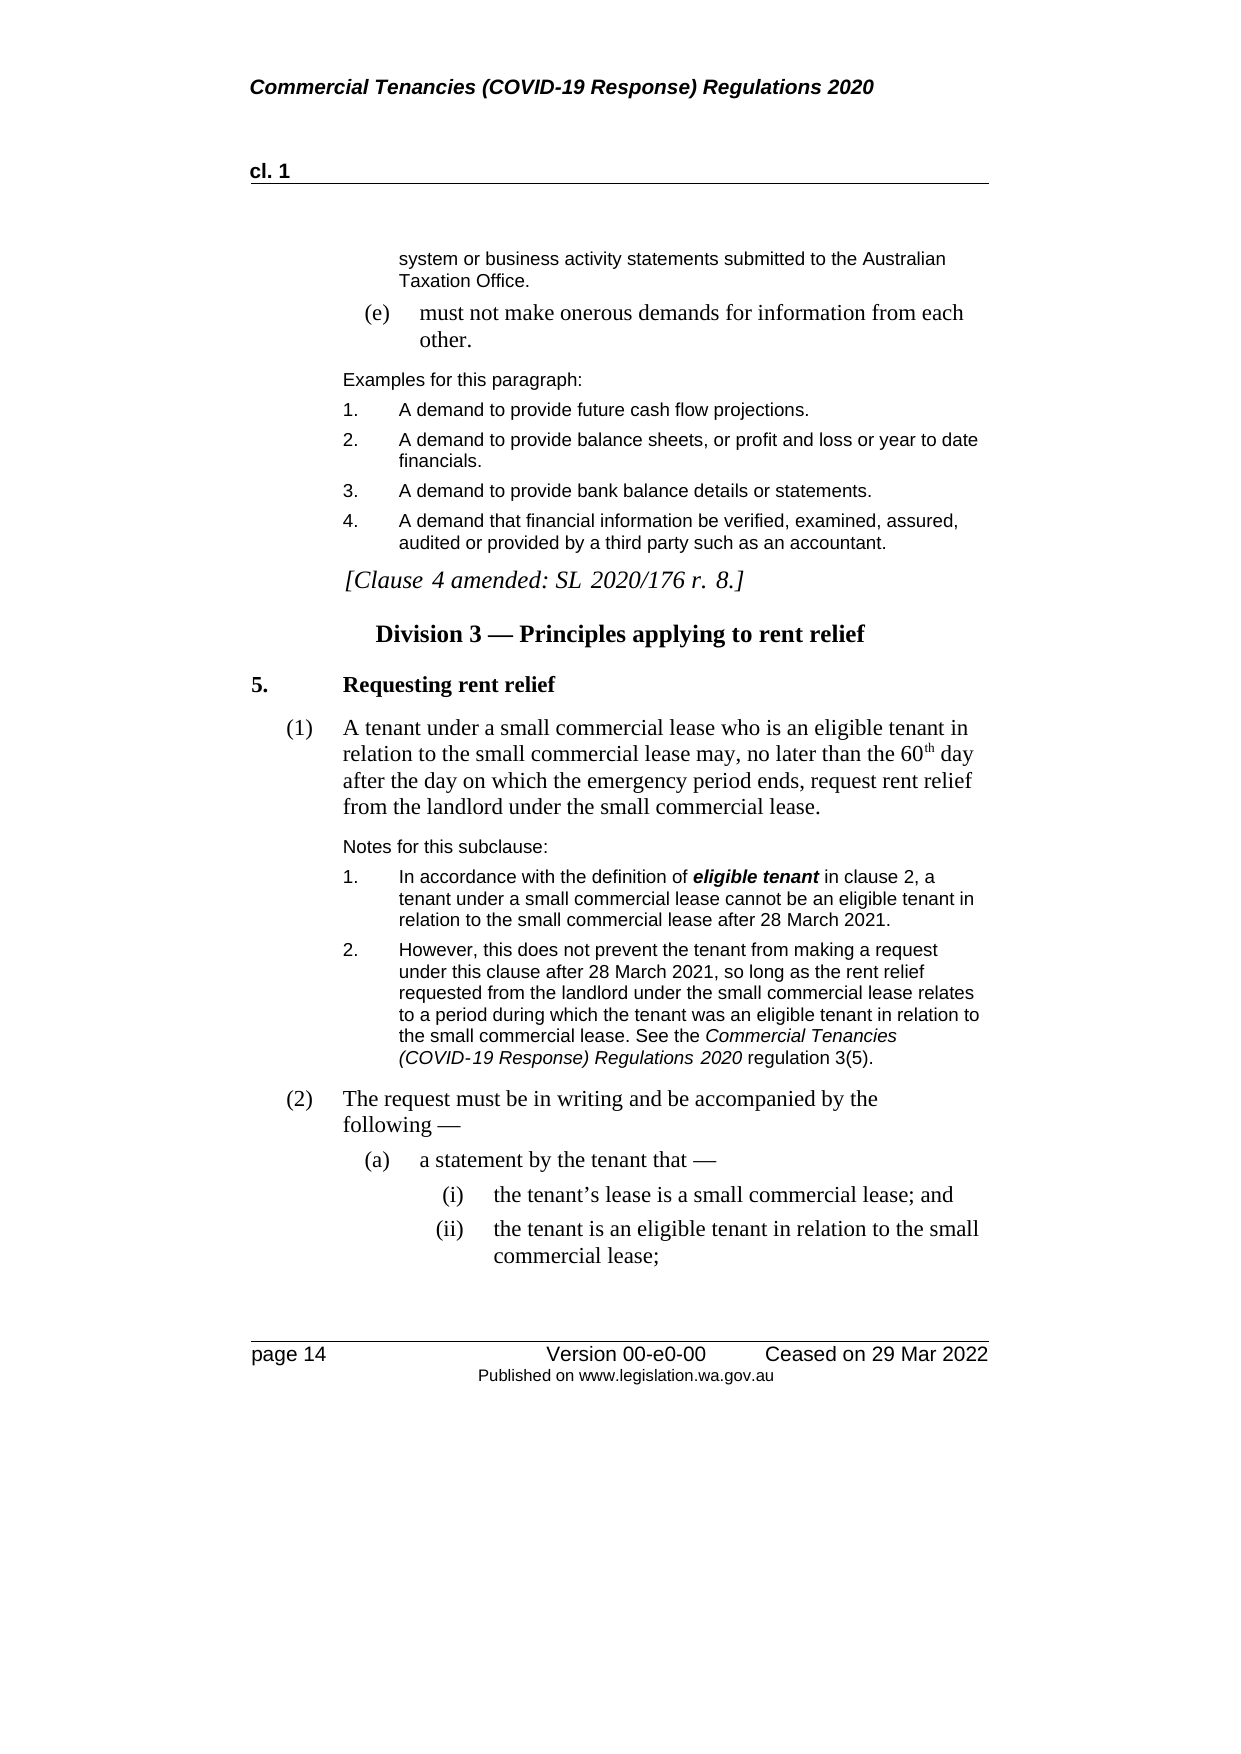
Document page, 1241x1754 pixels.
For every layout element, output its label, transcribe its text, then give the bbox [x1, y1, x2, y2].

text (2) The request must be in writing and be accompanied by the following — [251, 1085, 989, 1138]
text 1. In accordance with the definition of eligible tenant in clause 2, a tenant under a small commercial lease cannot be an eligible tenant in relation to the small commercial lease after 28 March 2021. [251, 866, 989, 931]
text 4. A demand that financial information be verified, examined, assured, audited or provided by a third party such as an accountant. [251, 510, 989, 553]
text (ii) the tenant is an eligible tenant in relation to the small commercial lease; [251, 1216, 989, 1268]
text 2. However, this does not prevent the tenant from making a request under this clause after 28 March 2021, so long as the rent relief requested from the landlord under the small commercial lease relates to a period during which the tenant was an eligible tenant in relation to the small commercial lease. See the Commercial Tenancies (COVID-19 Response) Regulations 2020 regulation 3(5). [251, 939, 989, 1068]
text (1) A tenant under a small commercial lease who is an eligible tenant in relation to the small commercial lease may, no later than the 60th day after the day on which the emergency period ends, request rent relief from the landlord under the small commercial lease. [251, 714, 989, 819]
subtitle Examples for this paragraph: [251, 369, 989, 390]
text (e) must not make onerous demands for information from each other. [251, 299, 989, 352]
subtitle 5. Requesting rent relief [251, 671, 989, 697]
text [251, 248, 989, 291]
text 1. A demand to provide future cash flow projections. [251, 399, 989, 420]
text 2. A demand to provide balance sheets, or profit and loss or year to date financials. [251, 429, 989, 472]
text (a) a statement by the tenant that — [251, 1146, 989, 1172]
subtitle Notes for this subclause: [251, 836, 989, 858]
text [Clause 4 amended: SL 2020/176 r. 8.] [251, 566, 989, 594]
subtitle Division 3 — Principles applying to rent relief [251, 619, 989, 648]
text (i) the tenant’s lease is a small commercial lease; and [251, 1181, 989, 1207]
text 3. A demand to provide bank balance details or statements. [251, 480, 989, 502]
